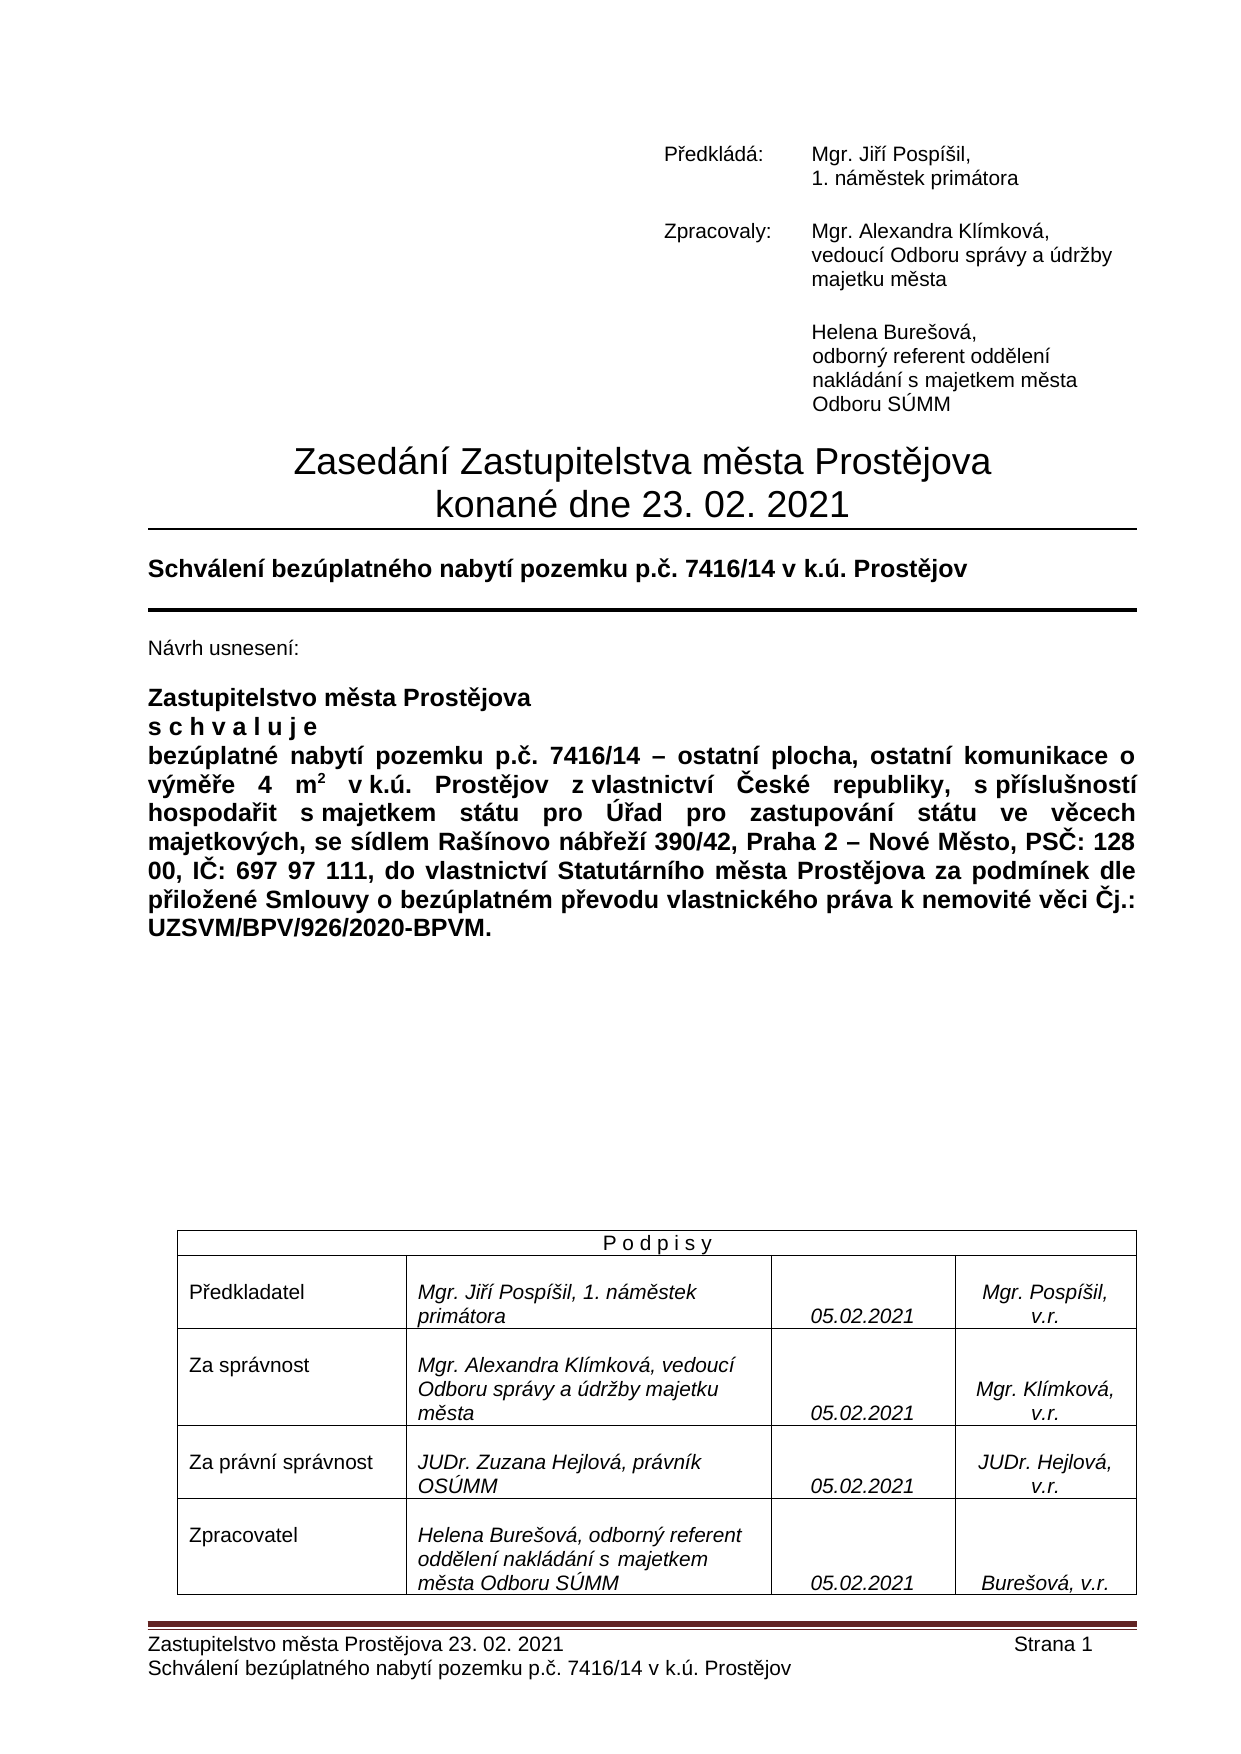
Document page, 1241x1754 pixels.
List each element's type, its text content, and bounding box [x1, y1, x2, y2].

table_cell Mgr. Alexandra Klímková, vedoucí Odboru správy a údržby majetku města [407, 1329, 771, 1424]
table_cell Burešová, v.r. [956, 1499, 1136, 1594]
table_cell Mgr. Jiří Pospíšil, 1. náměstek primátora [407, 1256, 771, 1328]
text s c h v a l u j e [148, 712, 1137, 741]
table_cell 05.02.2021 [772, 1426, 955, 1497]
text vedoucí Odboru správy a údržby [421, 243, 1137, 267]
text Předkládá: Mgr. Jiří Pospíšil, [148, 142, 1137, 166]
table_header P o d p i s y [178, 1231, 1136, 1255]
text Zastupitelstvo města Prostějova [148, 683, 1137, 712]
table_cell 05.02.2021 [772, 1256, 955, 1328]
text Návrh usnesení: [148, 636, 1137, 659]
text Schválení bezúplatného nabytí pozemku p.č. 7416/14 v k.ú. Prostějov [148, 554, 1137, 582]
table_cell Mgr. Klímková, v.r. [956, 1329, 1136, 1424]
text majetku města [421, 267, 1137, 291]
text 1. náměstek primátora [148, 166, 1137, 190]
table_cell Helena Burešová, odborný referent oddělení nakládání s majetkem města Odboru SÚMM [407, 1499, 771, 1594]
table_cell Za právní správnost [178, 1426, 406, 1497]
text bezúplatné nabytí pozemku p.č. 7416/14 – ostatní plocha, ostatní komunikace o výměře 4 m2 v k.ú. Prostějov z vlastnictví České republiky, s příslušností hospodařit s majetkem státu pro Úřad pro zastupování státu ve věcech majetkových, se sídlem Rašínovo nábřeží 390/42, Praha 2 – Nové Město, PSČ: 128 00, IČ: 697 97 111, do vlastnictví Statutárního města Prostějova za podmínek dle přiložené Smlouvy o bezúplatném převodu vlastnického práva k nemovité věci Čj.: UZSVM/BPV/926/2020-BPVM. [148, 741, 1137, 942]
table_cell Zpracovatel [178, 1499, 406, 1594]
table_cell JUDr. Hejlová, v.r. [956, 1426, 1136, 1497]
table_cell Předkladatel [178, 1256, 406, 1328]
text Helena Burešová, [200, 319, 1137, 343]
table_cell 05.02.2021 [772, 1499, 955, 1594]
table_cell Za správnost [178, 1329, 406, 1424]
text Zpracovaly: Mgr. Alexandra Klímková, [148, 219, 1137, 243]
table_cell 05.02.2021 [772, 1329, 955, 1424]
text Zasedání Zastupitelstva města Prostějova [148, 439, 1137, 482]
table_cell JUDr. Zuzana Hejlová, právník OSÚMM [407, 1426, 771, 1497]
table_cell Mgr. Pospíšil, v.r. [956, 1256, 1136, 1328]
text odborný referent oddělení nakládání s majetkem města Odboru SÚMM [148, 343, 1137, 415]
text konané dne 23. 02. 2021 [148, 482, 1137, 528]
